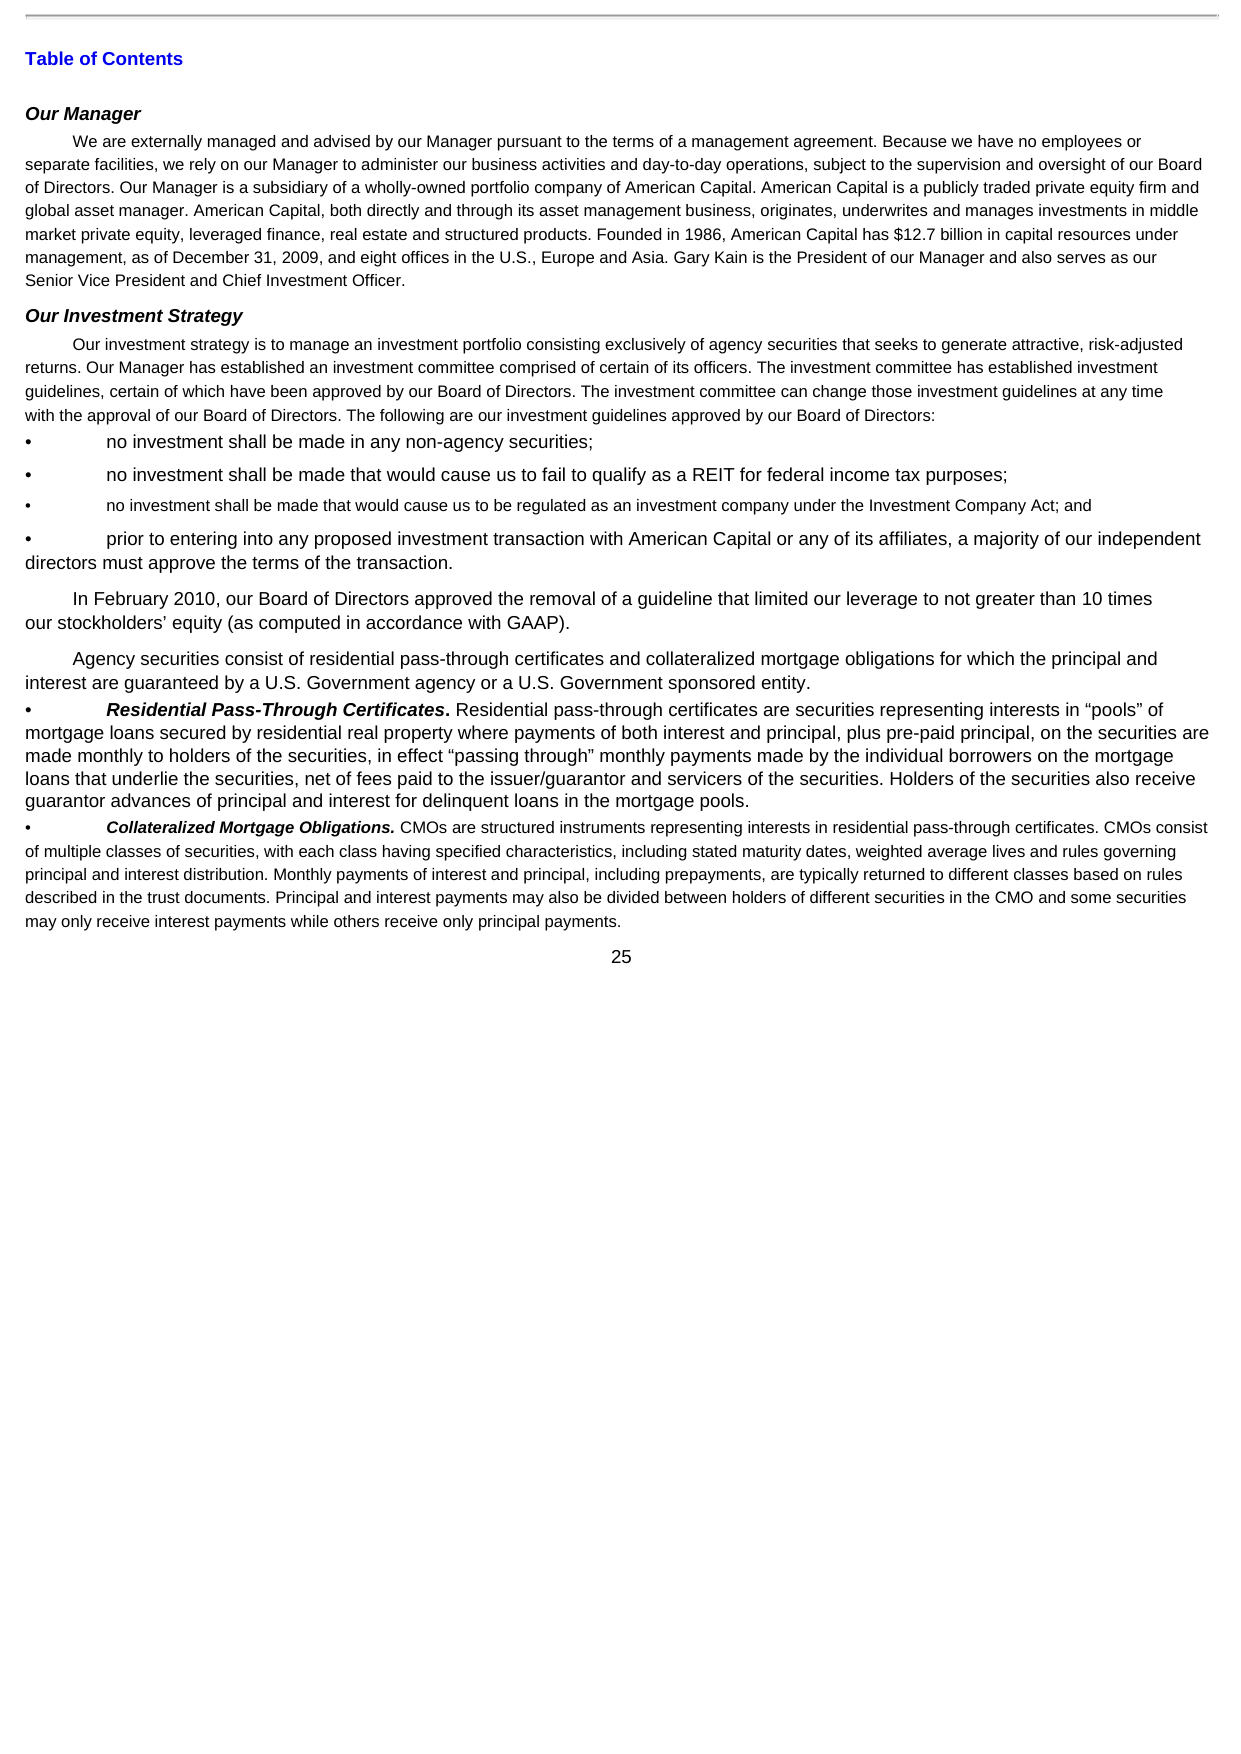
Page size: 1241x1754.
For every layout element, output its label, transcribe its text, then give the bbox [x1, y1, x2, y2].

list no investment shall be made that would cause us to be regulated as an investment company under the Investment Company Act; and [25, 496, 1211, 515]
list no investment shall be made that would cause us to fail to qualify as a REIT for federal income tax purposes; [25, 463, 1211, 485]
list prior to entering into any proposed investment transaction with American Capital or any of its affiliates, a majority of our independent directors must approve the terms of the transaction. [25, 528, 1211, 573]
text Our investment strategy is to manage an investment portfolio consisting exclusively of agency securities that seeks to generate attractive, risk-adjusted returns. Our Manager has established an investment committee comprised of certain of its officers. The investment committee has established investment guidelines, certain of which have been approved by our Board of Directors. The investment committee can change those investment guidelines at any time with the approval of our Board of Directors. The following are our investment guidelines approved by our Board of Directors: [25, 334, 1194, 425]
text 25 [25, 946, 1217, 967]
text Our Investment Strategy [25, 305, 1211, 326]
text Our Manager [25, 102, 1211, 124]
text Agency securities consist of residential pass-through certificates and collateralized mortgage obligations for which the principal and interest are guaranteed by a U.S. Government agency or a U.S. Government sponsored entity. [25, 648, 1211, 693]
picture [23, 14, 1220, 21]
text In February 2010, our Board of Directors approved the removal of a guideline that limited our leverage to not greater than 10 times our stockholders’ equity (as computed in accordance with GAAP). [25, 588, 1167, 633]
list Collateralized Mortgage Obligations. CMOs are structured instruments representing interests in residential pass-through certificates. CMOs consist of multiple classes of securities, with each class having specified characteristics, including stated maturity dates, weighted average lives and rules governing principal and interest distribution. Monthly payments of interest and principal, including prepayments, are typically returned to different classes based on rules described in the trust documents. Principal and interest payments may also be divided between holders of different securities in the CMO and some securities may only receive interest payments while others receive only principal payments. [25, 818, 1211, 931]
list Residential Pass-Through Certificates. Residential pass-through certificates are securities representing interests in “pools” of mortgage loans secured by residential real property where payments of both interest and principal, plus pre-paid principal, on the securities are made monthly to holders of the securities, in effect “passing through” monthly payments made by the individual borrowers on the mortgage loans that underlie the securities, net of fees paid to the issuer/guarantor and servicers of the securities. Holders of the securities also receive guarantor advances of principal and interest for delinquent loans in the mortgage pools. [25, 699, 1211, 812]
list no investment shall be made in any non-agency securities; [25, 431, 1211, 453]
text We are externally managed and advised by our Manager pursuant to the terms of a management agreement. Because we have no employees or separate facilities, we rely on our Manager to administer our business activities and day-to-day operations, subject to the supervision and oversight of our Board of Directors. Our Manager is a subsidiary of a wholly-owned portfolio company of American Capital. American Capital is a publicly traded private equity firm and global asset manager. American Capital, both directly and through its asset management business, originates, underwrites and manages investments in middle market private equity, leveraged finance, real estate and structured products. Founded in 1986, American Capital has $12.7 billion in capital resources under management, as of December 31, 2009, and eight offices in the U.S., Europe and Asia. Gary Kain is the President of our Manager and also serves as our Senior Vice President and Chief Investment Officer. [25, 132, 1203, 290]
text Table of Contents [25, 48, 1211, 69]
